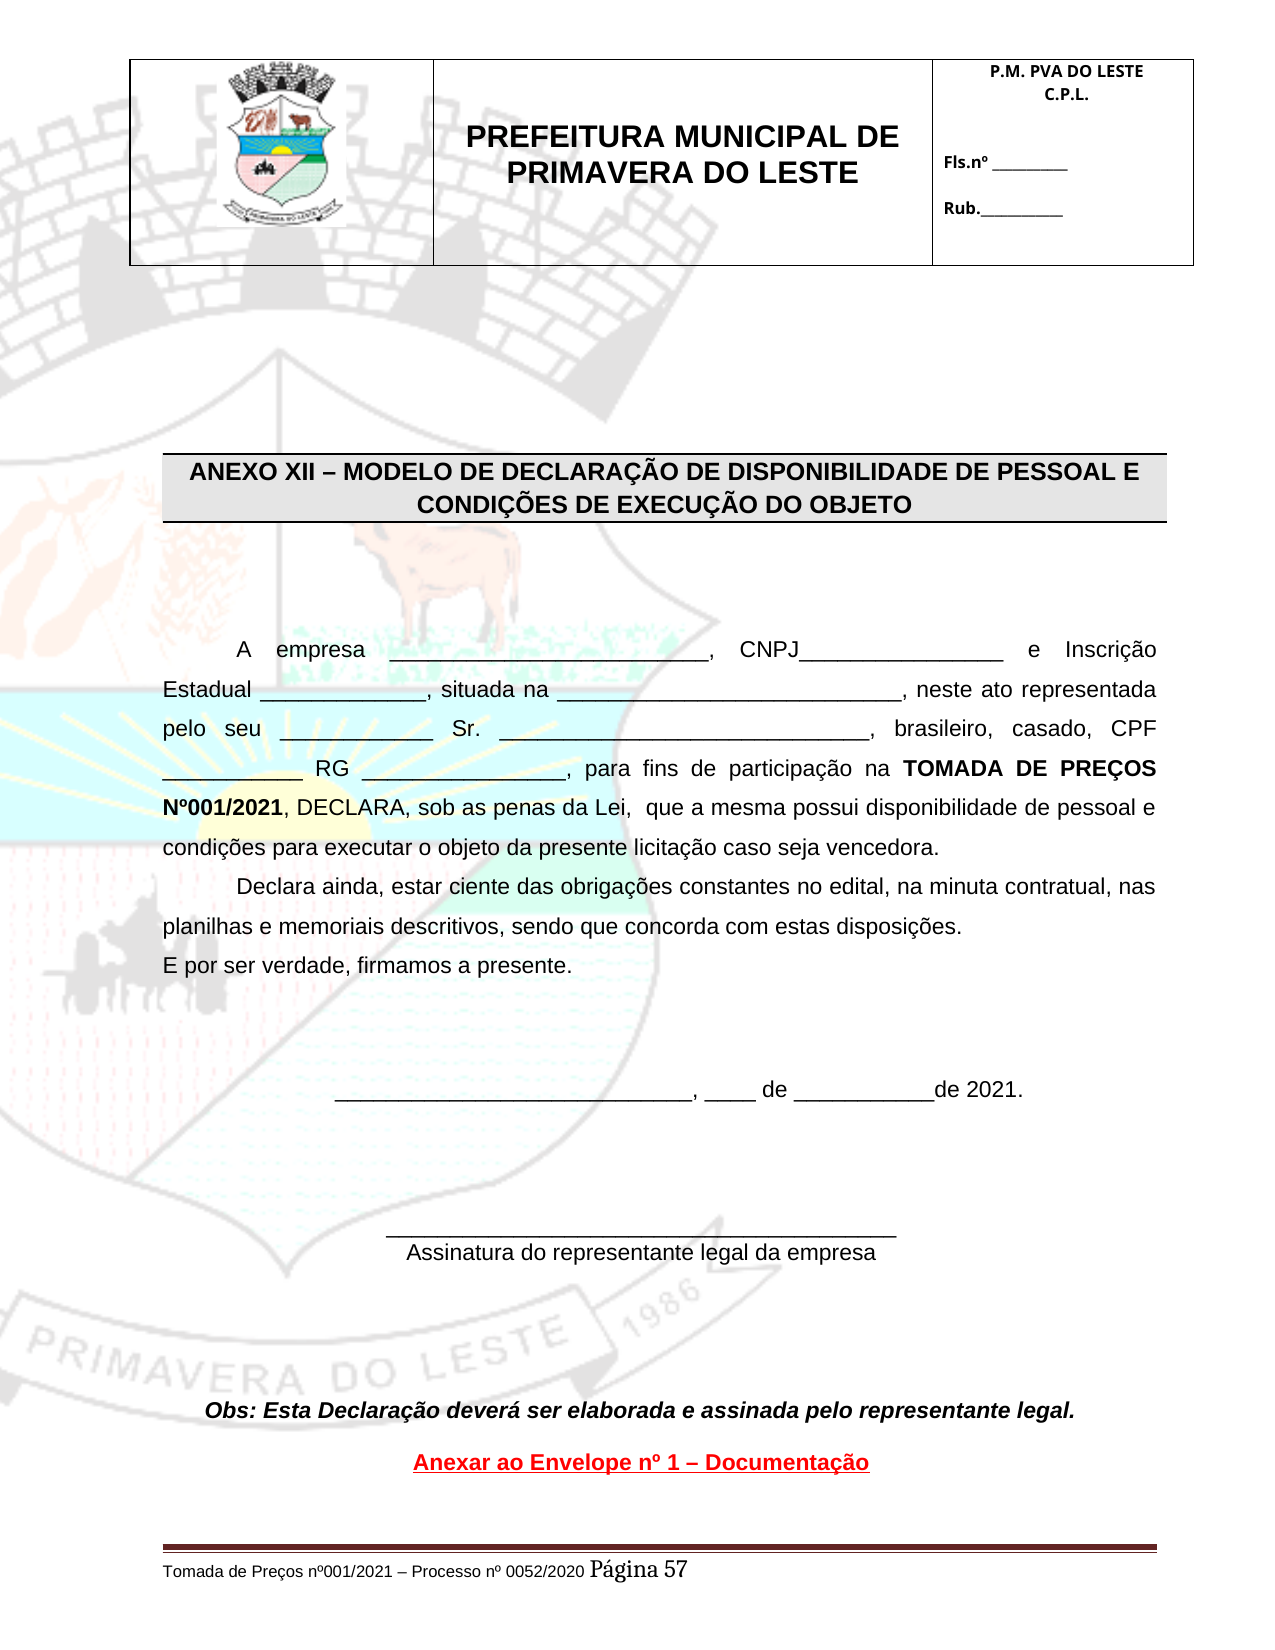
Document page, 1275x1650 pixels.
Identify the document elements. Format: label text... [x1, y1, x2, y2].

text Obs: Esta Declaração deverá ser elaborada e assinada pelo representante legal. [125, 1397, 1157, 1423]
text Anexar ao Envelope nº 1 – Documentação [125, 1449, 1157, 1476]
picture [216, 60, 347, 227]
text A empresa _________________________, CNPJ________________ e Inscrição Estadual _____________, situada na ___________________________, neste ato representada pelo seu ____________ Sr. _____________________________, brasileiro, casado, CPF ___________ RG ________________, para fins de participação na TOMADA DE PREÇOS Nº001/2021, DECLARA, sob as penas da Lei, que a mesma possui disponibilidade de pessoal e condições para executar o objeto da presente licitação caso seja vencedora. [162, 636, 1157, 860]
text ________________________________________ [125, 1212, 1157, 1238]
text E por ser verdade, firmamos a presente. [125, 952, 1157, 978]
text ____________________________, ____ de ___________de 2021. [125, 1076, 1157, 1102]
text Declara ainda, estar ciente das obrigações constantes no edital, na minuta contratual, nas planilhas e memoriais descritivos, sendo que concorda com estas disposições. [162, 873, 1157, 939]
text ANEXO XIi – MODELO DE DECLARAÇÃO DE DISPONIBILIDADE DE PESSOAL E CONDIÇÕES DE EXECUÇÃO DO OBJETO [162, 454, 1167, 523]
text Assinatura do representante legal da empresa [125, 1238, 1157, 1265]
